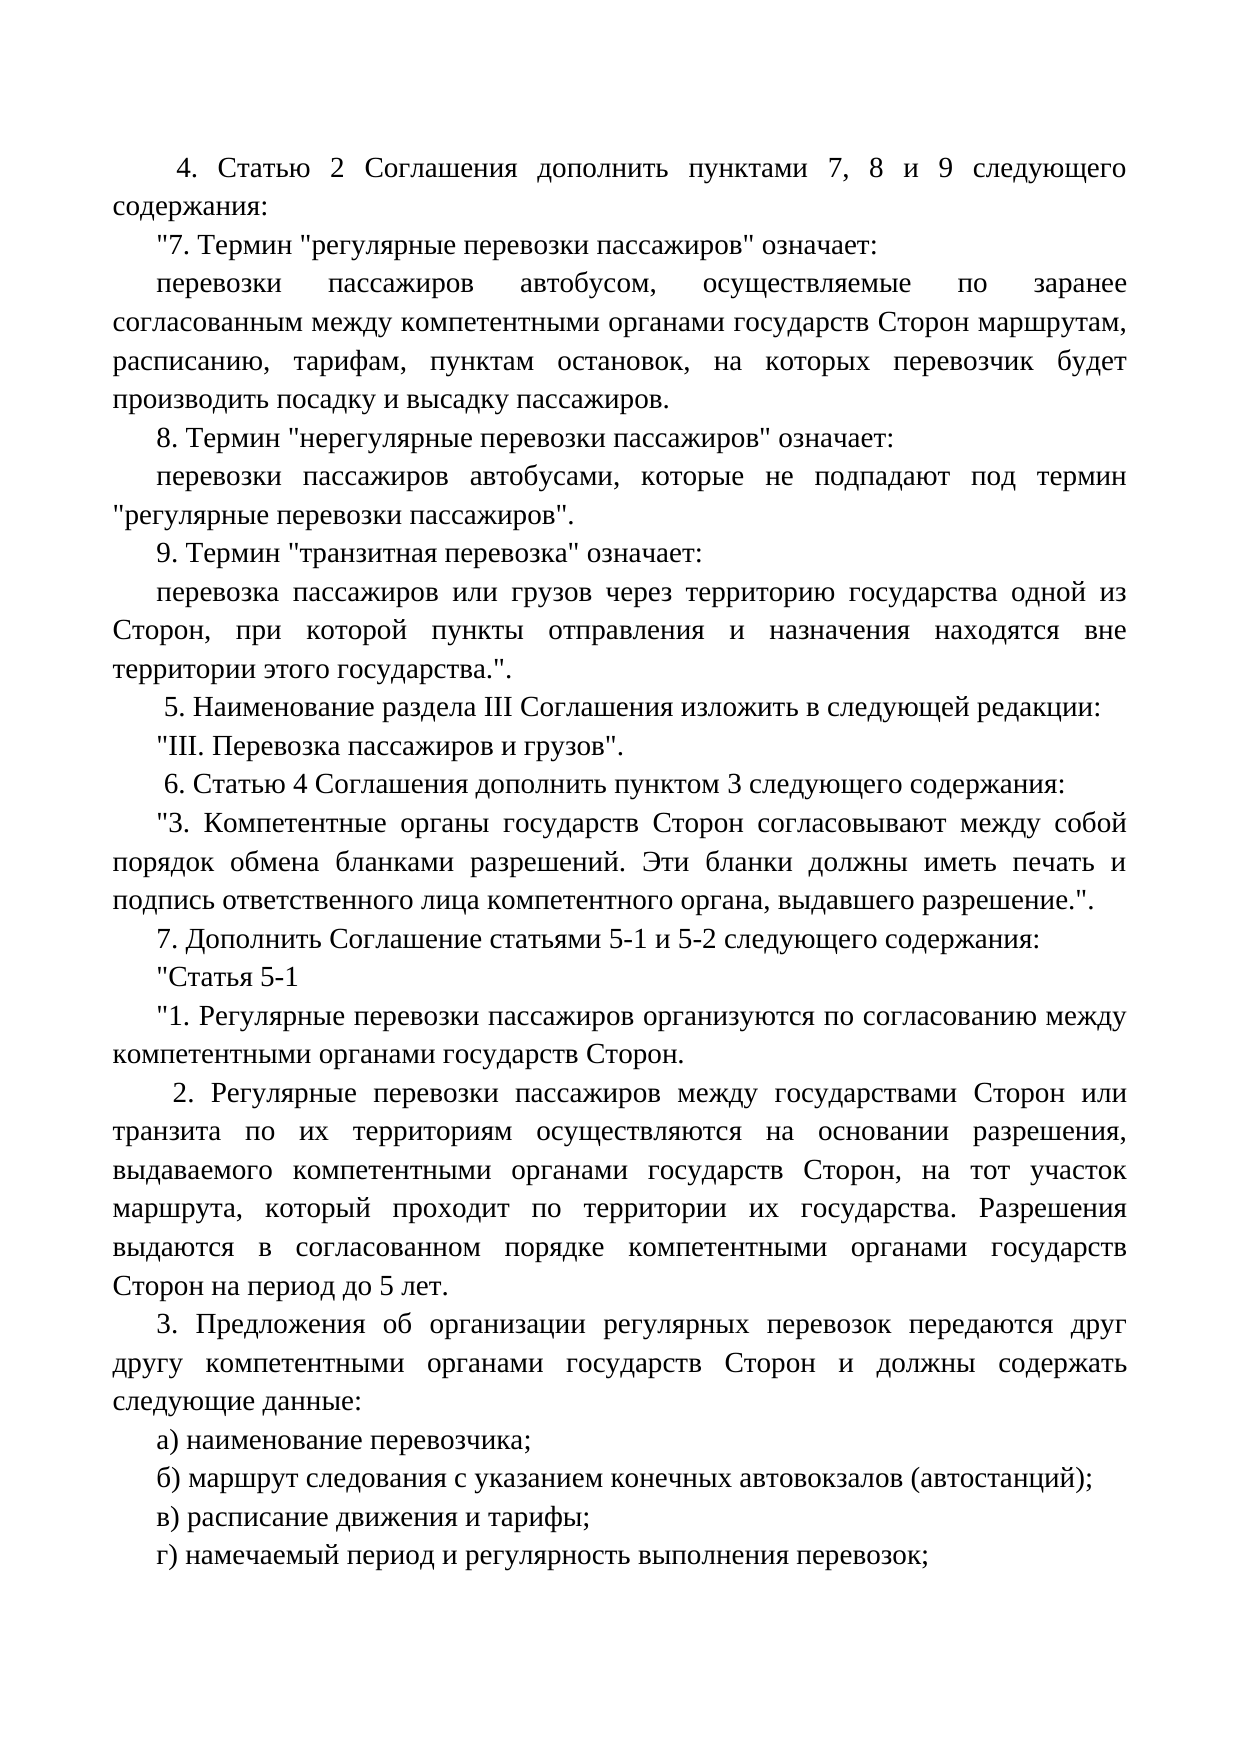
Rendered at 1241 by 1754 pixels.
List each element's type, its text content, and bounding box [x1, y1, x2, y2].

text а) наименование перевозчика; [112, 1422, 1128, 1455]
text 7. Дополнить Соглашение статьями 5-1 и 5-2 следующего содержания: [112, 921, 1128, 954]
text 6. Статью 4 Соглашения дополнить пунктом 3 следующего содержания: [112, 767, 1128, 800]
text "Статья 5-1 [112, 959, 1128, 993]
text 2. Регулярные перевозки пассажиров между государствами Сторон или транзита по их территориям осуществляются на основании разрешения, выдаваемого компетентными органами государств Сторон, на тот участок маршрута, который проходит по территории их государства. Разрешения выдаются в согласованном порядке компетентными органами государств Сторон на период до 5 лет. [112, 1075, 1128, 1301]
text "III. Перевозка пассажиров и грузов". [112, 728, 1128, 762]
text 4. Статью 2 Соглашения дополнить пунктами 7, 8 и 9 следующего содержания: [112, 150, 1128, 222]
text перевозка пассажиров или грузов через территорию государства одной из Сторон, при которой пункты отправления и назначения находятся вне территории этого государства.". [112, 574, 1128, 684]
text "7. Термин "регулярные перевозки пассажиров" означает: [112, 227, 1128, 261]
text г) намечаемый период и регулярность выполнения перевозок; [112, 1537, 1128, 1571]
text перевозки пассажиров автобусом, осуществляемые по заранее согласованным между компетентными органами государств Сторон маршрутам, расписанию, тарифам, пунктам остановок, на которых перевозчик будет производить посадку и высадку пассажиров. [112, 266, 1128, 415]
text 3. Предложения об организации регулярных перевозок передаются друг другу компетентными органами государств Сторон и должны содержать следующие данные: [112, 1306, 1128, 1417]
text 9. Термин "транзитная перевозка" означает: [112, 535, 1128, 569]
text б) маршрут следования с указанием конечных автовокзалов (автостанций); [112, 1460, 1128, 1494]
text перевозки пассажиров автобусами, которые не подпадают под термин "регулярные перевозки пассажиров". [112, 458, 1128, 530]
text 8. Термин "нерегулярные перевозки пассажиров" означает: [112, 420, 1128, 453]
text "3. Компетентные органы государств Сторон согласовывают между собой порядок обмена бланками разрешений. Эти бланки должны иметь печать и подпись ответственного лица компетентного органа, выдавшего разрешение.". [112, 805, 1128, 916]
text в) расписание движения и тарифы; [112, 1499, 1128, 1532]
text 5. Наименование раздела III Соглашения изложить в следующей редакции: [112, 689, 1128, 723]
text "1. Регулярные перевозки пассажиров организуются по согласованию между компетентными органами государств Сторон. [112, 998, 1128, 1070]
